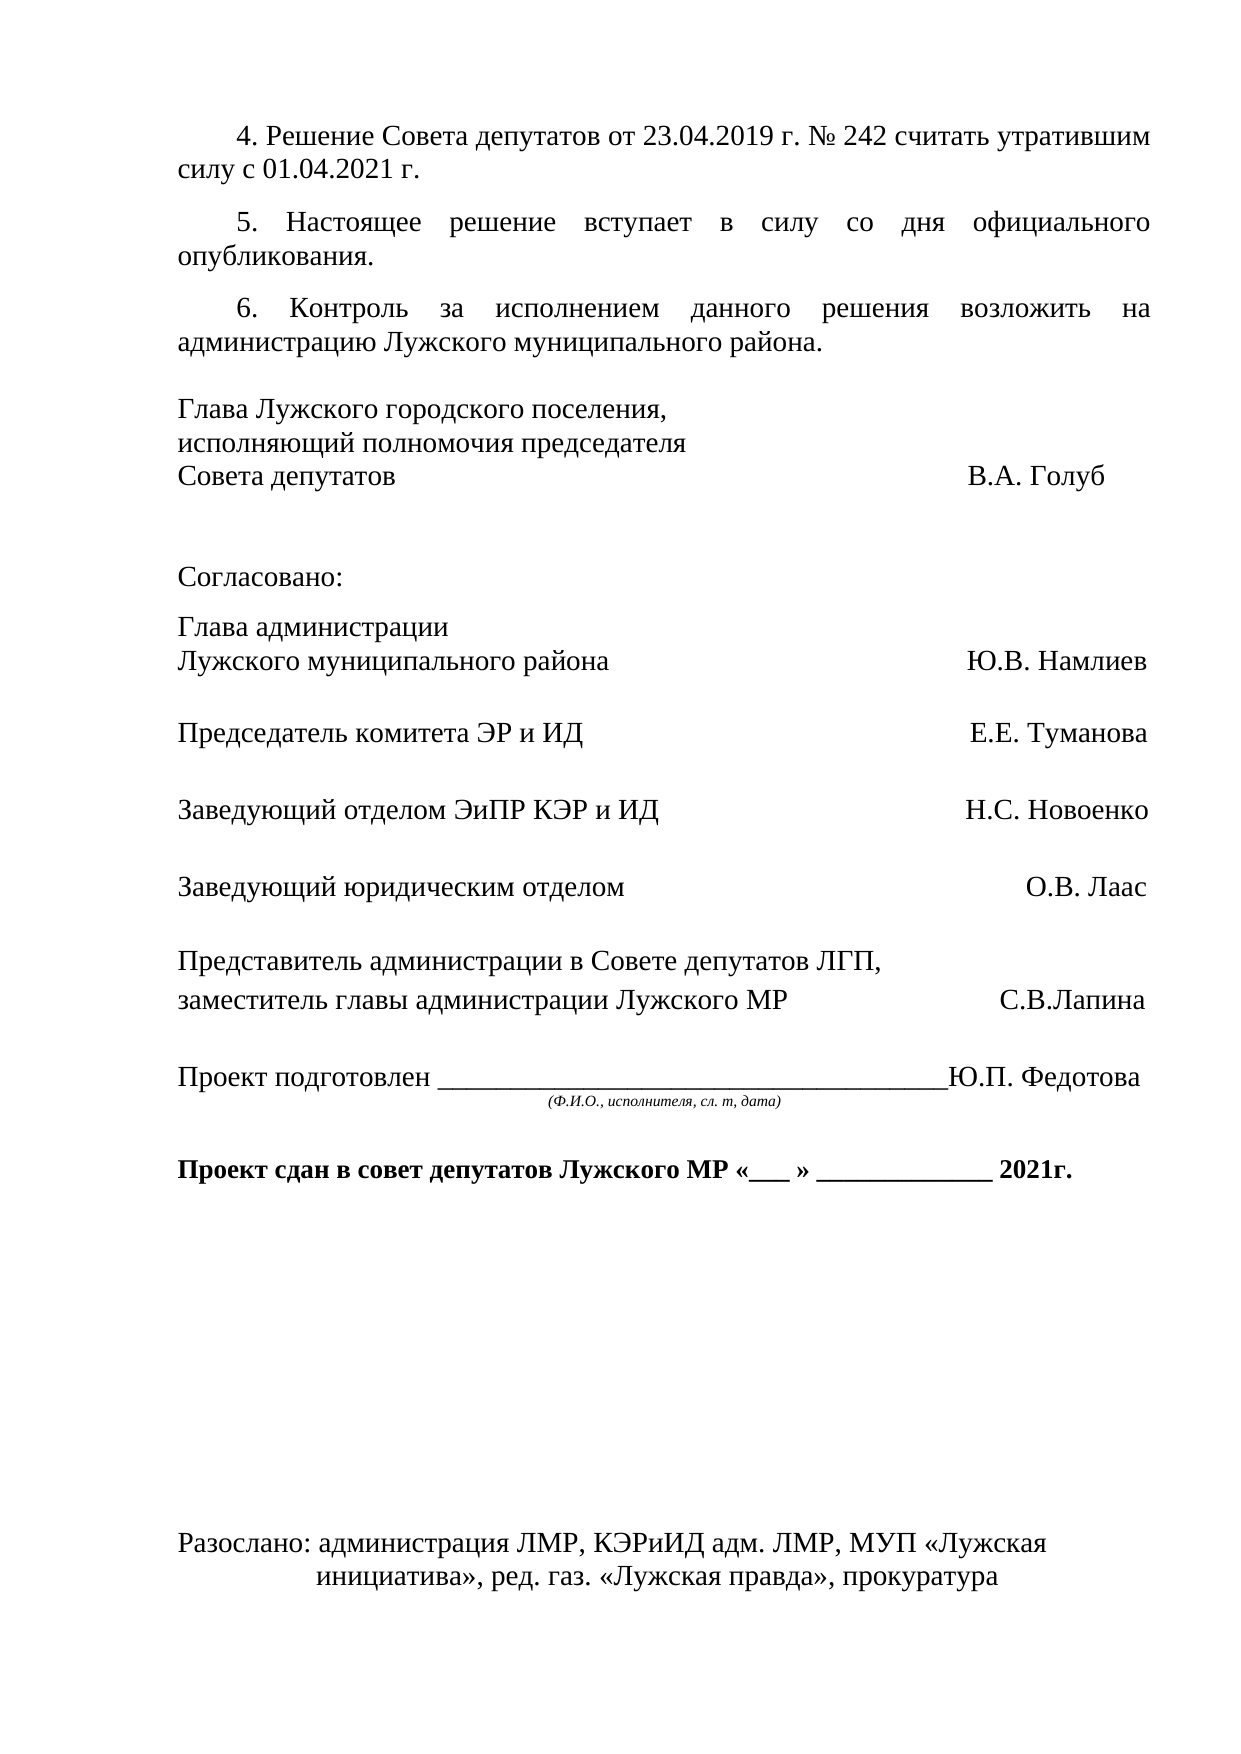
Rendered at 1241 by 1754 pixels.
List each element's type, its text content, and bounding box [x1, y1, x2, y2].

text (Ф.И.О., исполнителя, сл. т, дата) [177, 1097, 1152, 1122]
text Глава Лужского городского поселения, [177, 391, 1152, 425]
text Председатель комитета ЭР и ИД Е.Е. Туманова [177, 715, 1152, 748]
text Лужского муниципального района Ю.В. Намлиев [177, 643, 1152, 676]
text 6. Контроль за исполнением данного решения возложить на администрацию Лужского муниципального района. [177, 291, 1152, 358]
text Проект сдан в совет депутатов Лужского МР «___ » _____________ 2021г. [177, 1153, 1152, 1185]
text 5. Настоящее решение вступает в силу со дня официального опубликования. [177, 204, 1152, 271]
text Глава администрации [177, 609, 1152, 643]
text заместитель главы администрации Лужского МР С.В.Лапина [177, 982, 1152, 1015]
text инициатива», ред. газ. «Лужская правда», прокуратура [177, 1558, 1152, 1592]
text Проект подготовлен ___________________________________Ю.П. Федотова [177, 1059, 1152, 1092]
text 4. Решение Совета депутатов от 23.04.2019 г. № 242 считать утратившим силу с 01.04.2021 г. [177, 118, 1152, 185]
text Совета депутатов В.А. Голуб [177, 458, 1152, 492]
text Представитель администрации в Совете депутатов ЛГП, [177, 943, 1152, 977]
text Заведующий отделом ЭиПР КЭР и ИД Н.С. Новоенко [177, 792, 1152, 826]
text Заведующий юридическим отделом О.В. Лаас [177, 869, 1152, 903]
text исполняющий полномочия председателя [177, 425, 1152, 458]
text Разослано: администрация ЛМР, КЭРиИД адм. ЛМР, МУП «Лужская [177, 1525, 1152, 1558]
text Согласовано: [177, 559, 1152, 592]
